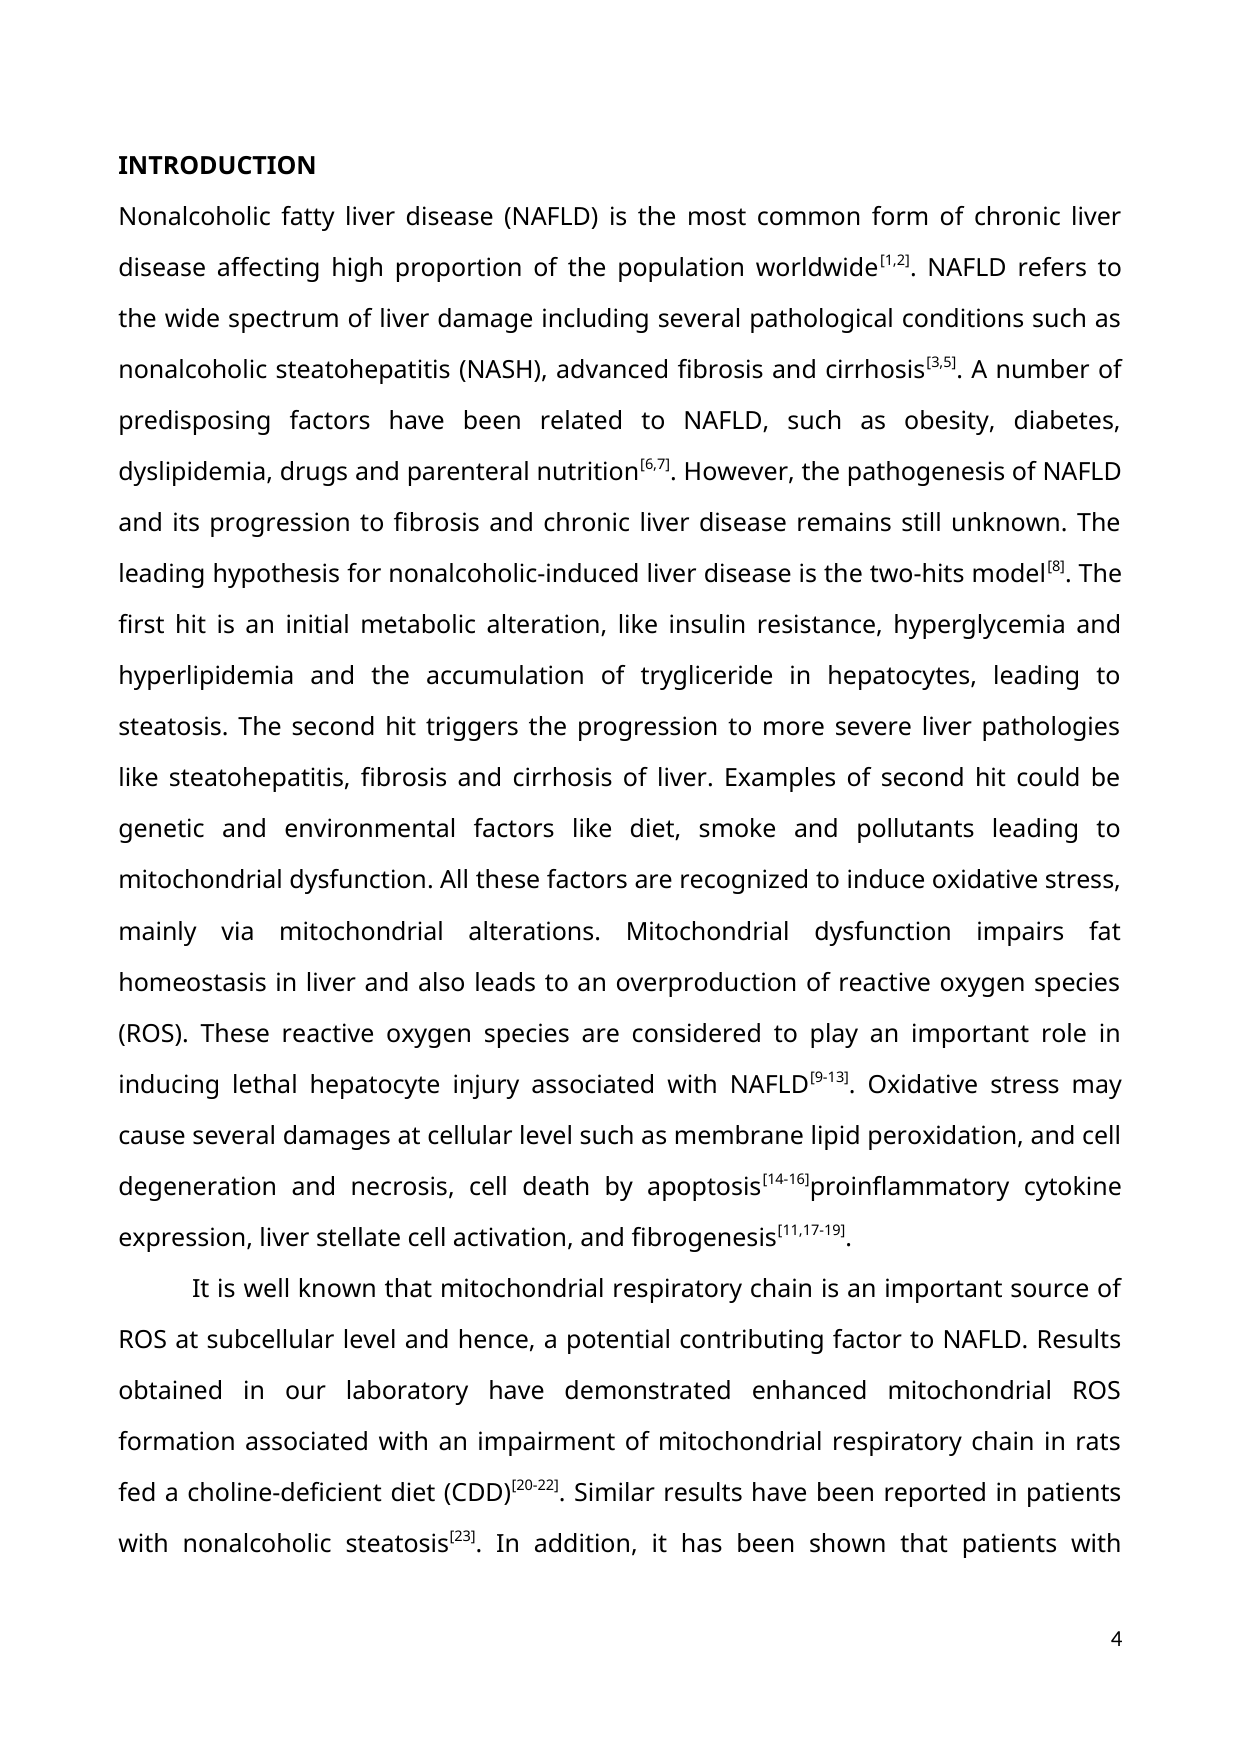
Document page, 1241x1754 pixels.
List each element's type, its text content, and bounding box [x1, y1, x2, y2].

text Nonalcoholic fatty liver disease (NAFLD) is the most common form of chronic liver disease affecting high proportion of the population worldwide[1,2]. NAFLD refers to the wide spectrum of liver damage including several pathological conditions such as nonalcoholic steatohepatitis (NASH), advanced fibrosis and cirrhosis[3,5]. A number of predisposing factors have been related to NAFLD, such as obesity, diabetes, dyslipidemia, drugs and parenteral nutrition[6,7]. However, the pathogenesis of NAFLD and its progression to fibrosis and chronic liver disease remains still unknown. The leading hypothesis for nonalcoholic-induced liver disease is the two-hits model[8]. The first hit is an initial metabolic alteration, like insulin resistance, hyperglycemia and hyperlipidemia and the accumulation of trygliceride in hepatocytes, leading to steatosis. The second hit triggers the progression to more severe liver pathologies like steatohepatitis, fibrosis and cirrhosis of liver. Examples of second hit could be genetic and environmental factors like diet, smoke and pollutants leading to mitochondrial dysfunction. All these factors are recognized to induce oxidative stress, mainly via mitochondrial alterations. Mitochondrial dysfunction impairs fat homeostasis in liver and also leads to an overproduction of reactive oxygen species (ROS). These reactive oxygen species are considered to play an important role in inducing lethal hepatocyte injury associated with NAFLD[9-13]. Oxidative stress may cause several damages at cellular level such as membrane lipid peroxidation, and cell degeneration and necrosis, cell death by apoptosis[14-16]proinflammatory cytokine expression, liver stellate cell activation, and fibrogenesis[11,17-19]. [118, 199, 1122, 1253]
text INTRODUCTION [118, 148, 1122, 182]
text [118, 1271, 1122, 1560]
